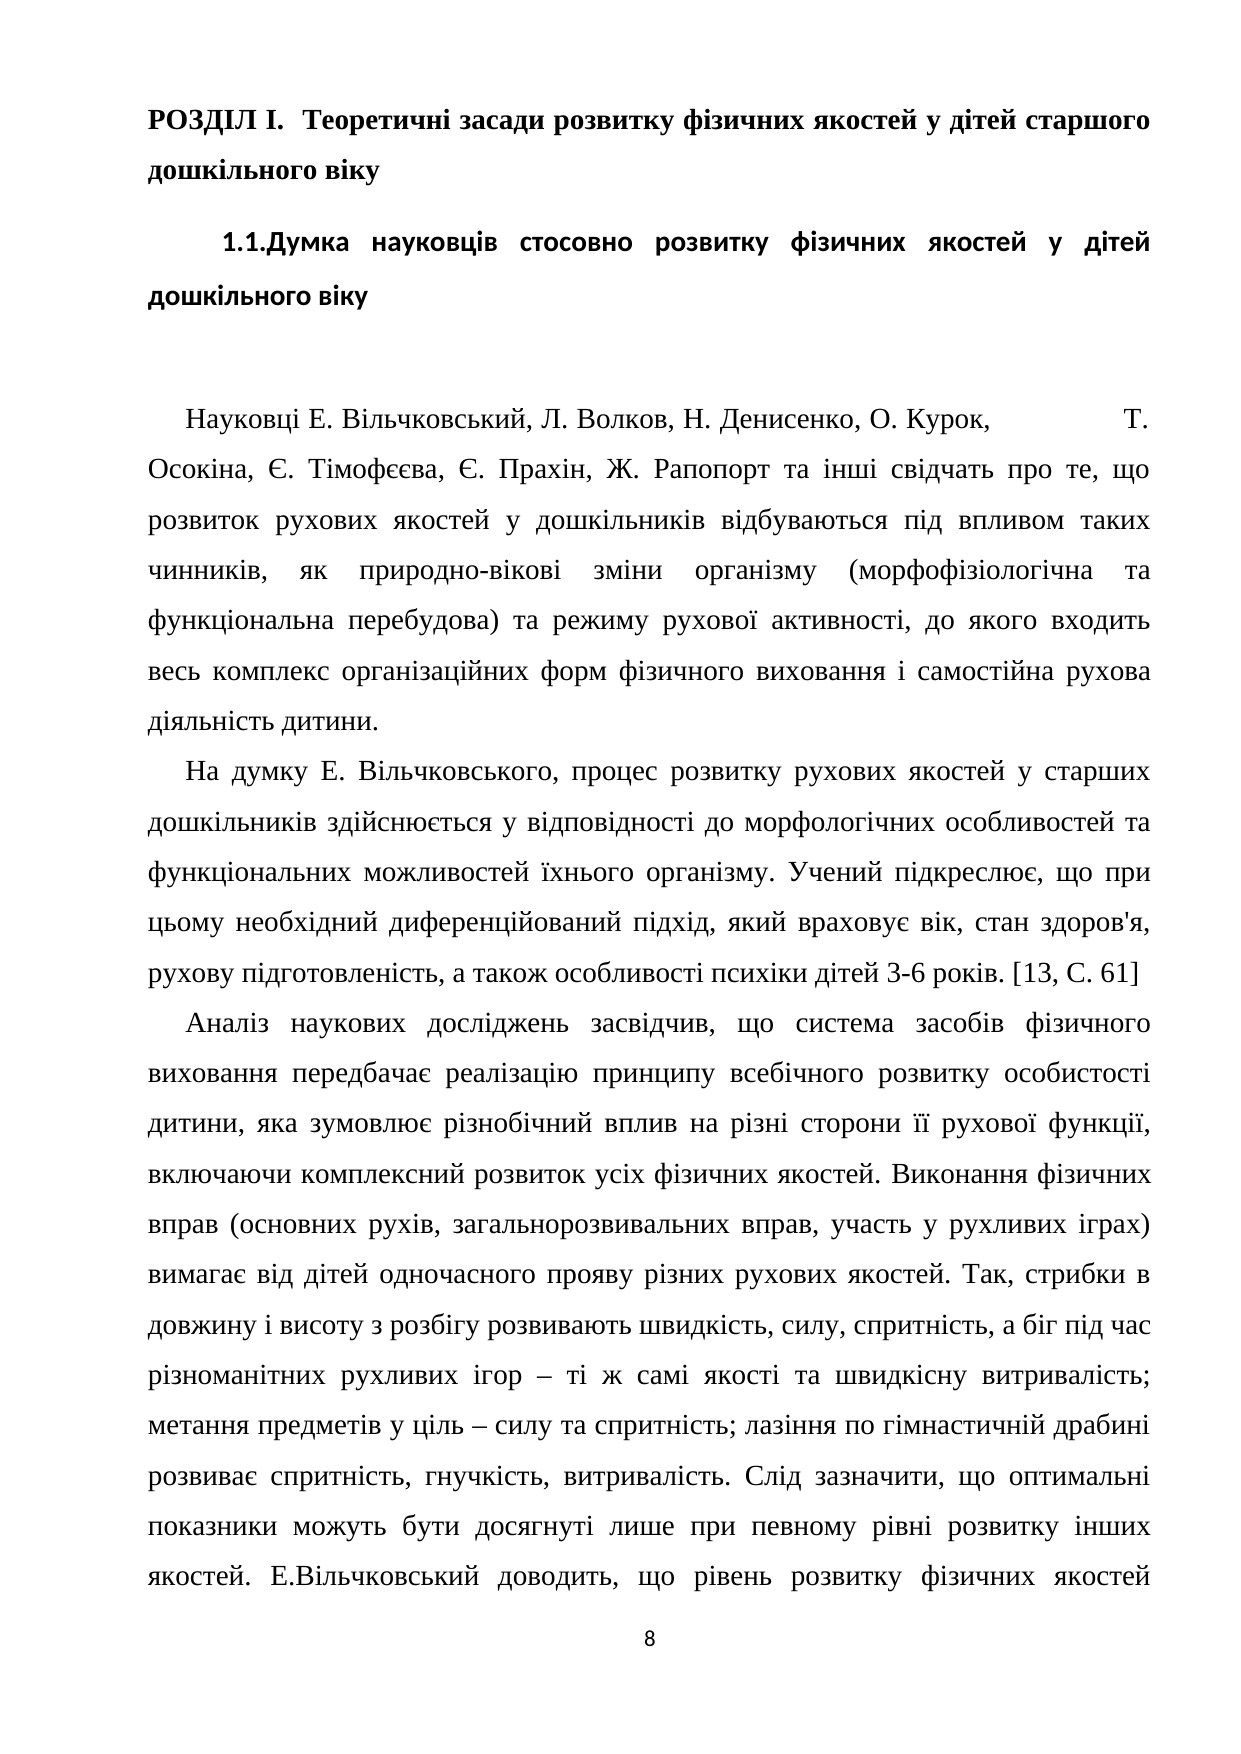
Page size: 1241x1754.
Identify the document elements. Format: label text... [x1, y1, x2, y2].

text 1.1.Думка науковців стосовно розвитку фізичних якостей у дітей дошкільного віку [148, 223, 1152, 312]
text На думку Е. Вільчковського, процес розвитку рухових якостей у старших дошкільників здійснюється у відповідності до морфологічних особливостей та функціональних можливостей їхнього організму. Учений підкреслює, що при цьому необхідний диференційований підхід, який враховує вік, стан здоров'я, рухову підготовленість, а також особливості психіки дітей 3-6 років. [13, C. 61] [148, 753, 1152, 988]
text РОЗДІЛ І. Теоретичні засади розвитку фізичних якостей у дітей старшого дошкільного віку [148, 102, 1152, 186]
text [148, 1005, 1152, 1592]
text Науковці Е. Вільчковський, Л. Волков, Н. Денисенко, О. Курок, Т. Осокіна, Є. Тімофєєва, Є. Прахін, Ж. Рапопорт та інші свідчать про те, що розвиток рухових якостей у дошкільників відбуваються під впливом таких чинників, як природно-вікові зміни організму (морфофізіологічна та функціональна перебудова) та режиму рухової активності, до якого входить весь комплекс організаційних форм фізичного виховання і самостійна рухова діяльність дитини. [148, 401, 1152, 737]
